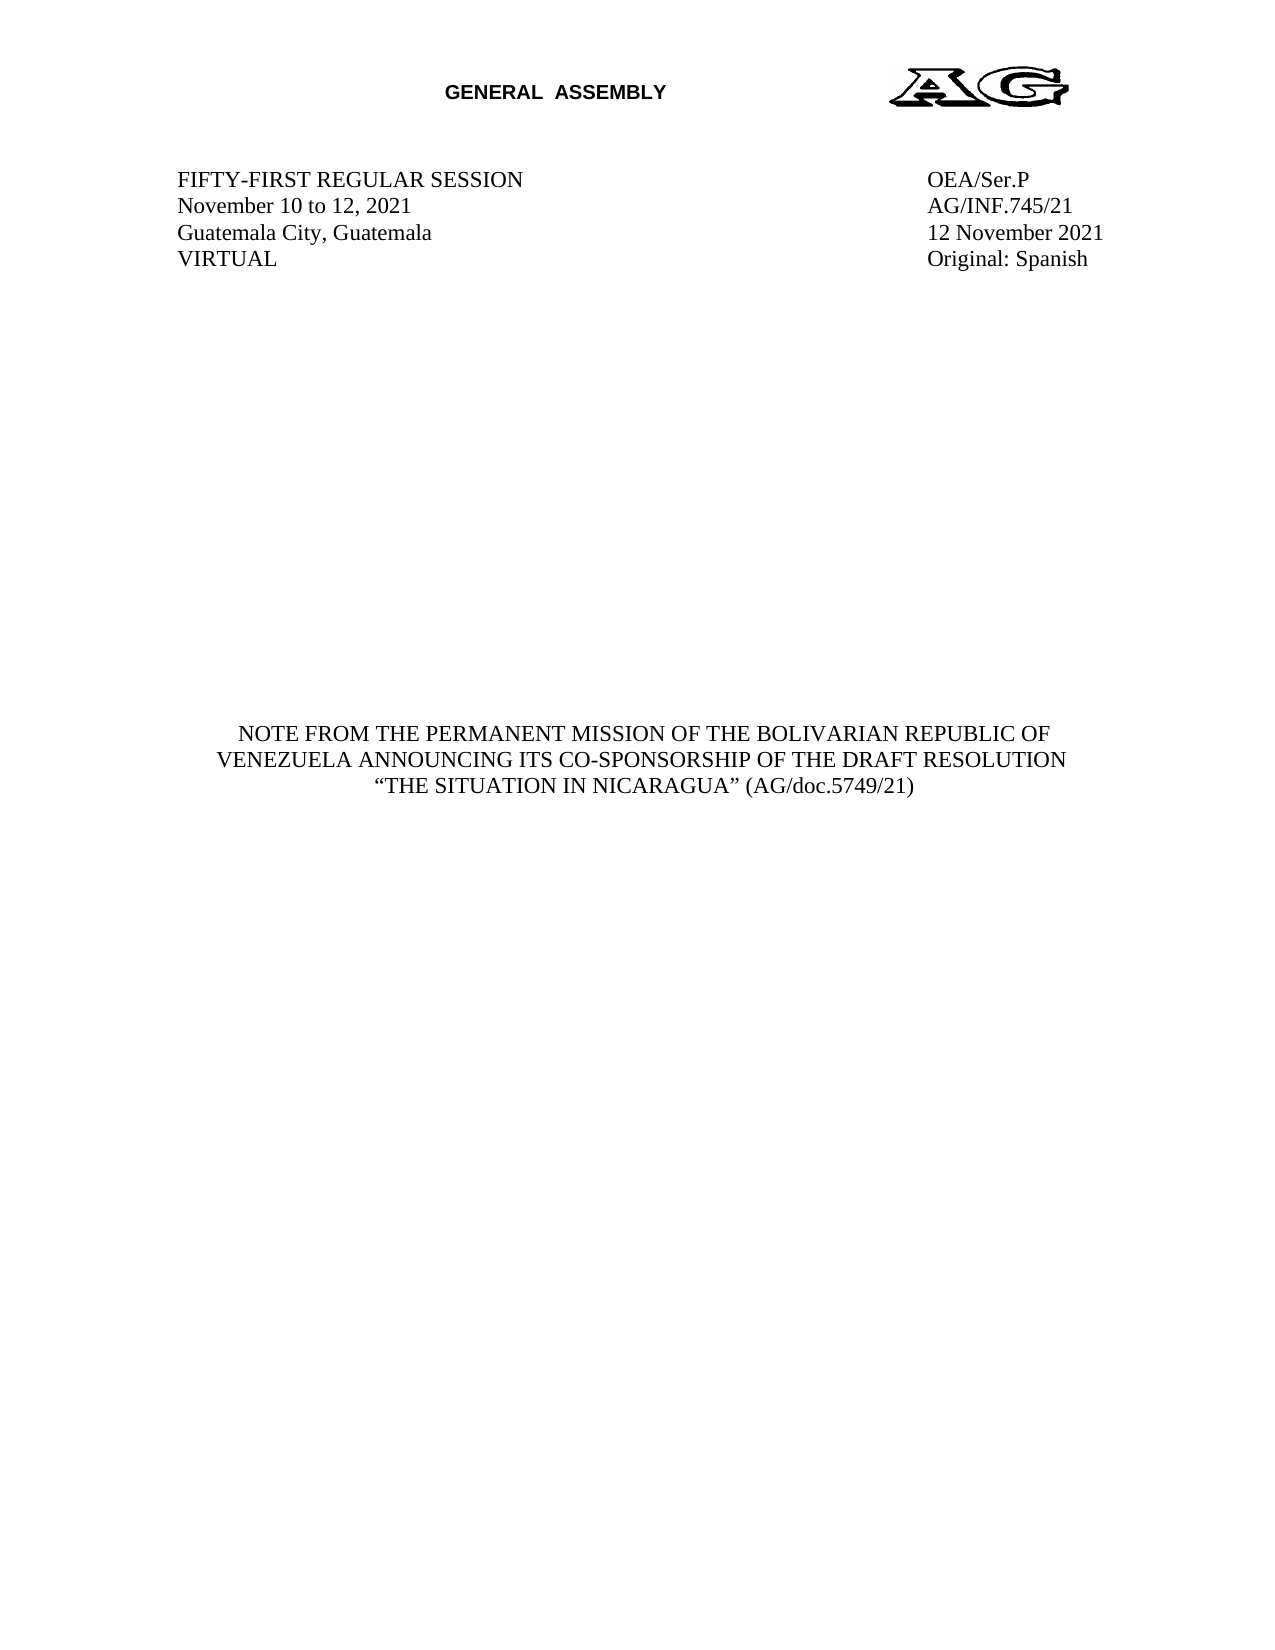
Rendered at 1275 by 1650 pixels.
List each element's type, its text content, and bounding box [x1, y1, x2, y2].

text VIRTUAL Original: Spanish [177, 245, 1227, 272]
text Guatemala City, Guatemala 12 November 2021 [177, 219, 1227, 245]
text NOTE FROM THE PERMANENT MISSION OF THE BOLIVARIAN REPUBLIC OF VENEZUELA ANNOUNCING ITS CO-SPONSORSHIP OF THE DRAFT RESOLUTION “THE SITUATION IN NICARAGUA” (AG/doc.5749/21) [177, 720, 1111, 799]
text November 10 to 12, 2021 AG/INF.745/21 [177, 193, 1114, 219]
text FIFTY-FIRST REGULAR SESSION OEA/Ser.P [177, 166, 1227, 193]
